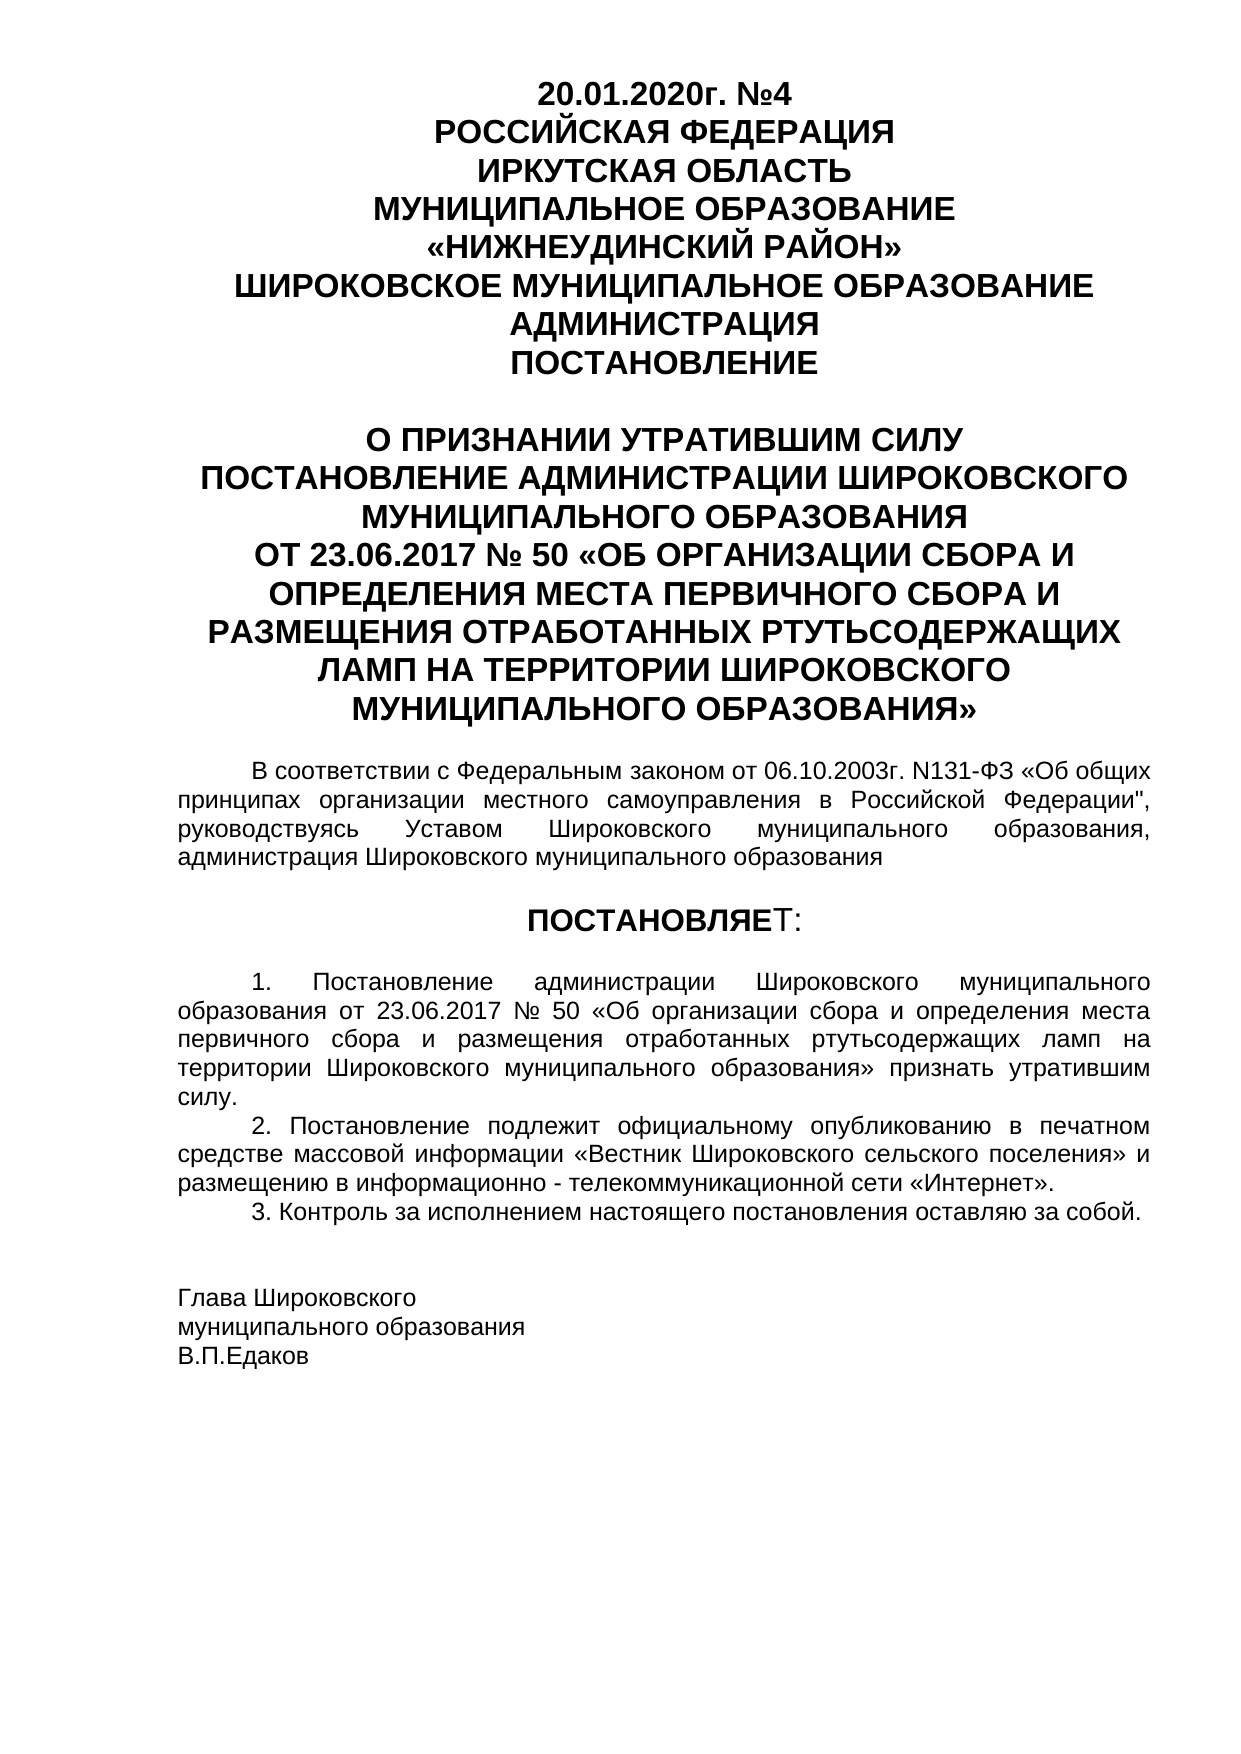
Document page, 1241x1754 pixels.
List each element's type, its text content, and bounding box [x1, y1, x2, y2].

text ПОСТАНОВЛЕНИЕ АДМИНИСТРАЦИИ ШИРОКОВСКОГО МУНИЦИПАЛЬНОГО ОБРАЗОВАНИЯ [177, 458, 1152, 535]
text В.П.Едаков [177, 1341, 1152, 1369]
text Глава Широковского [177, 1283, 1152, 1312]
text ПОСТАНОВЛЕНИЕ [177, 343, 1152, 381]
subtitle РОССИЙСКАЯ ФЕДЕРАЦИЯ [177, 112, 1152, 151]
text ОТ 23.06.2017 № 50 «ОБ ОРГАНИЗАЦИИ СБОРА И ОПРЕДЕЛЕНИЯ МЕСТА ПЕРВИЧНОГО СБОРА И РАЗМЕЩЕНИЯ ОТРАБОТАННЫХ РТУТЬСОДЕРЖАЩИХ ЛАМП НА ТЕРРИТОРИИ ШИРОКОВСКОГО МУНИЦИПАЛЬНОГО ОБРАЗОВАНИЯ» [177, 535, 1152, 727]
text 2. Постановление подлежит официальному опубликованию в печатном средстве массовой информации «Вестник Широковского сельского поселения» и размещению в информационно - телекоммуникационной сети «Интернет». [177, 1111, 1152, 1197]
text О ПРИЗНАНИИ УТРАТИВШИМ СИЛУ [177, 420, 1152, 458]
text муниципального образования [177, 1312, 1152, 1341]
text ШИРОКОВСКОЕ МУНИЦИПАЛЬНОЕ ОБРАЗОВАНИЕ [177, 266, 1152, 304]
text МУНИЦИПАЛЬНОЕ ОБРАЗОВАНИЕ [177, 189, 1152, 228]
text «НИЖНЕУДИНСКИЙ РАЙОН» [177, 228, 1152, 266]
text 1. Постановление администрации Широковского муниципального образования от 23.06.2017 № 50 «Об организации сбора и определения места первичного сбора и размещения отработанных ртутьсодержащих ламп на территории Широковского муниципального образования» признать утратившим силу. [177, 967, 1152, 1111]
subtitle АДМИНИСТРАЦИЯ [177, 304, 1152, 343]
text 3. Контроль за исполнением настоящего постановления оставляю за собой. [177, 1197, 1152, 1226]
subtitle ИРКУТСКАЯ ОБЛАСТЬ [177, 151, 1152, 189]
subtitle 20.01.2020г. №4 [177, 74, 1152, 112]
text В соответствии с Федеральным законом от 06.10.2003г. N131-ФЗ «Об общих принципах организации местного самоуправления в Российской Федерации", руководствуясь Уставом Широковского муниципального образования, администрация Широковского муниципального образования [177, 756, 1152, 871]
text ПОСТАНОВЛЯЕТ: [177, 900, 1152, 938]
